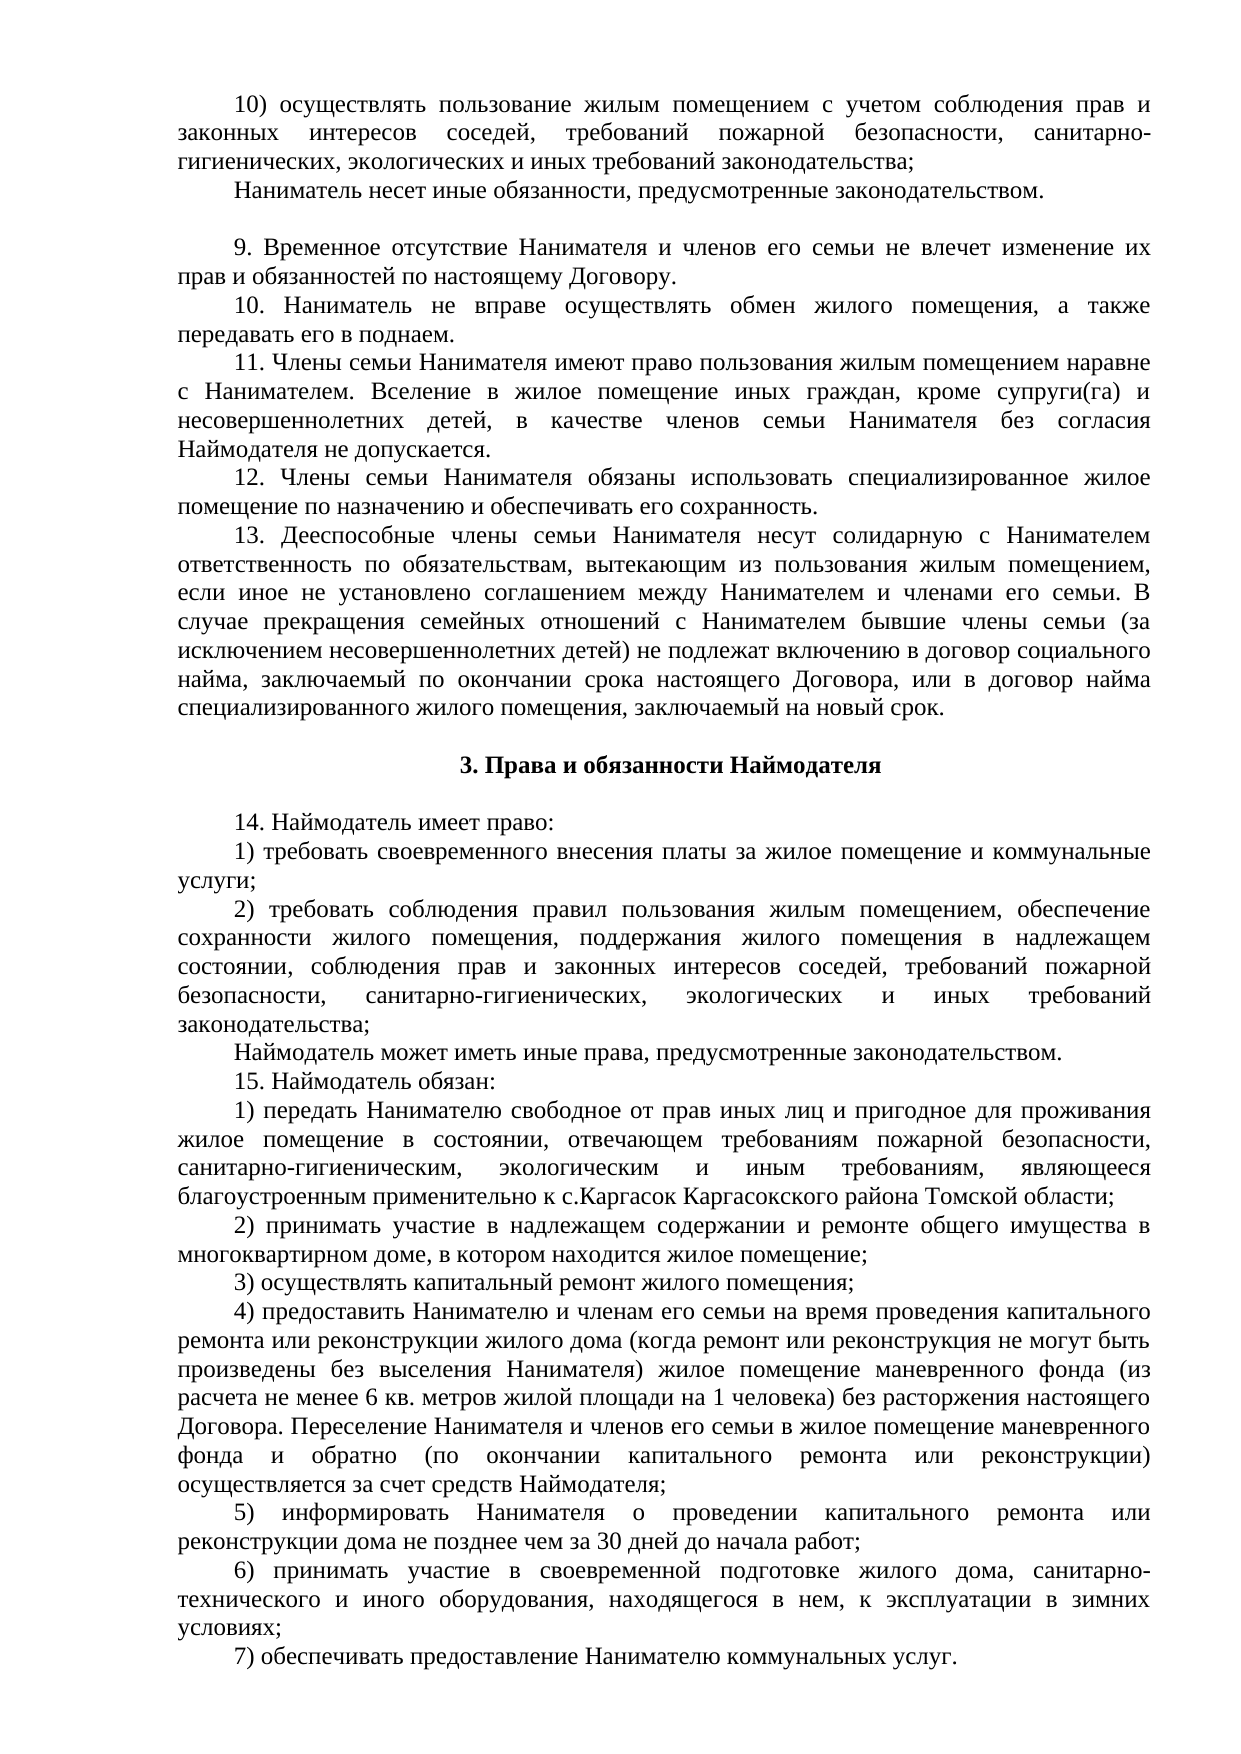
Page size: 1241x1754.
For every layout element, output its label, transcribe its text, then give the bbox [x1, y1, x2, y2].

text 7) обеспечивать предоставление Нанимателю коммунальных услуг. [177, 1641, 1152, 1670]
text 14. Наймодатель имеет право: [177, 807, 1152, 836]
text 2) принимать участие в надлежащем содержании и ремонте общего имущества в многоквартирном доме, в котором находится жилое помещение; [177, 1210, 1152, 1267]
text 3) осуществлять капитальный ремонт жилого помещения; [177, 1267, 1152, 1296]
text 5) информировать Нанимателя о проведении капитального ремонта или реконструкции дома не позднее чем за 30 дней до начала работ; [177, 1497, 1152, 1555]
text 11. Члены семьи Нанимателя имеют право пользования жилым помещением наравне с Нанимателем. Вселение в жилое помещение иных граждан, кроме супруги(га) и несовершеннолетних детей, в качестве членов семьи Нанимателя без согласия Наймодателя не допускается. [177, 347, 1152, 462]
text 10. Наниматель не вправе осуществлять обмен жилого помещения, а также передавать его в поднаем. [177, 290, 1152, 347]
text 1) требовать своевременного внесения платы за жилое помещение и коммунальные услуги; [177, 836, 1152, 894]
text 1) передать Нанимателю свободное от прав иных лиц и пригодное для проживания жилое помещение в состоянии, отвечающем требованиям пожарной безопасности, санитарно-гигиеническим, экологическим и иным требованиям, являющееся благоустроенным применительно к с.Каргасок Каргасокского района Томской области; [177, 1095, 1152, 1210]
text 3. Права и обязанности Наймодателя [177, 750, 1152, 779]
text Наймодатель может иметь иные права, предусмотренные законодательством. [177, 1037, 1152, 1066]
text 9. Временное отсутствие Нанимателя и членов его семьи не влечет изменение их прав и обязанностей по настоящему Договору. [177, 232, 1152, 290]
text 2) требовать соблюдения правил пользования жилым помещением, обеспечение сохранности жилого помещения, поддержания жилого помещения в надлежащем состоянии, соблюдения прав и законных интересов соседей, требований пожарной безопасности, санитарно-гигиенических, экологических и иных требований законодательства; [177, 894, 1152, 1037]
text 4) предоставить Нанимателю и членам его семьи на время проведения капитального ремонта или реконструкции жилого дома (когда ремонт или реконструкция не могут быть произведены без выселения Нанимателя) жилое помещение маневренного фонда (из расчета не менее 6 кв. метров жилой площади на 1 человека) без расторжения настоящего Договора. Переселение Нанимателя и членов его семьи в жилое помещение маневренного фонда и обратно (по окончании капитального ремонта или реконструкции) осуществляется за счет средств Наймодателя; [177, 1296, 1152, 1497]
text 13. Дееспособные члены семьи Нанимателя несут солидарную с Нанимателем ответственность по обязательствам, вытекающим из пользования жилым помещением, если иное не установлено соглашением между Нанимателем и членами его семьи. В случае прекращения семейных отношений с Нанимателем бывшие члены семьи (за исключением несовершеннолетних детей) не подлежат включению в договор социального найма, заключаемый по окончании срока настоящего Договора, или в договор найма специализированного жилого помещения, заключаемый на новый срок. [177, 520, 1152, 721]
text 10) осуществлять пользование жилым помещением с учетом соблюдения прав и законных интересов соседей, требований пожарной безопасности, санитарно-гигиенических, экологических и иных требований законодательства; [177, 89, 1152, 175]
text 6) принимать участие в своевременной подготовке жилого дома, санитарно-технического и иного оборудования, находящегося в нем, к эксплуатации в зимних условиях; [177, 1555, 1152, 1641]
text 15. Наймодатель обязан: [177, 1066, 1152, 1095]
text Наниматель несет иные обязанности, предусмотренные законодательством. [177, 175, 1152, 204]
text 12. Члены семьи Нанимателя обязаны использовать специализированное жилое помещение по назначению и обеспечивать его сохранность. [177, 462, 1152, 520]
